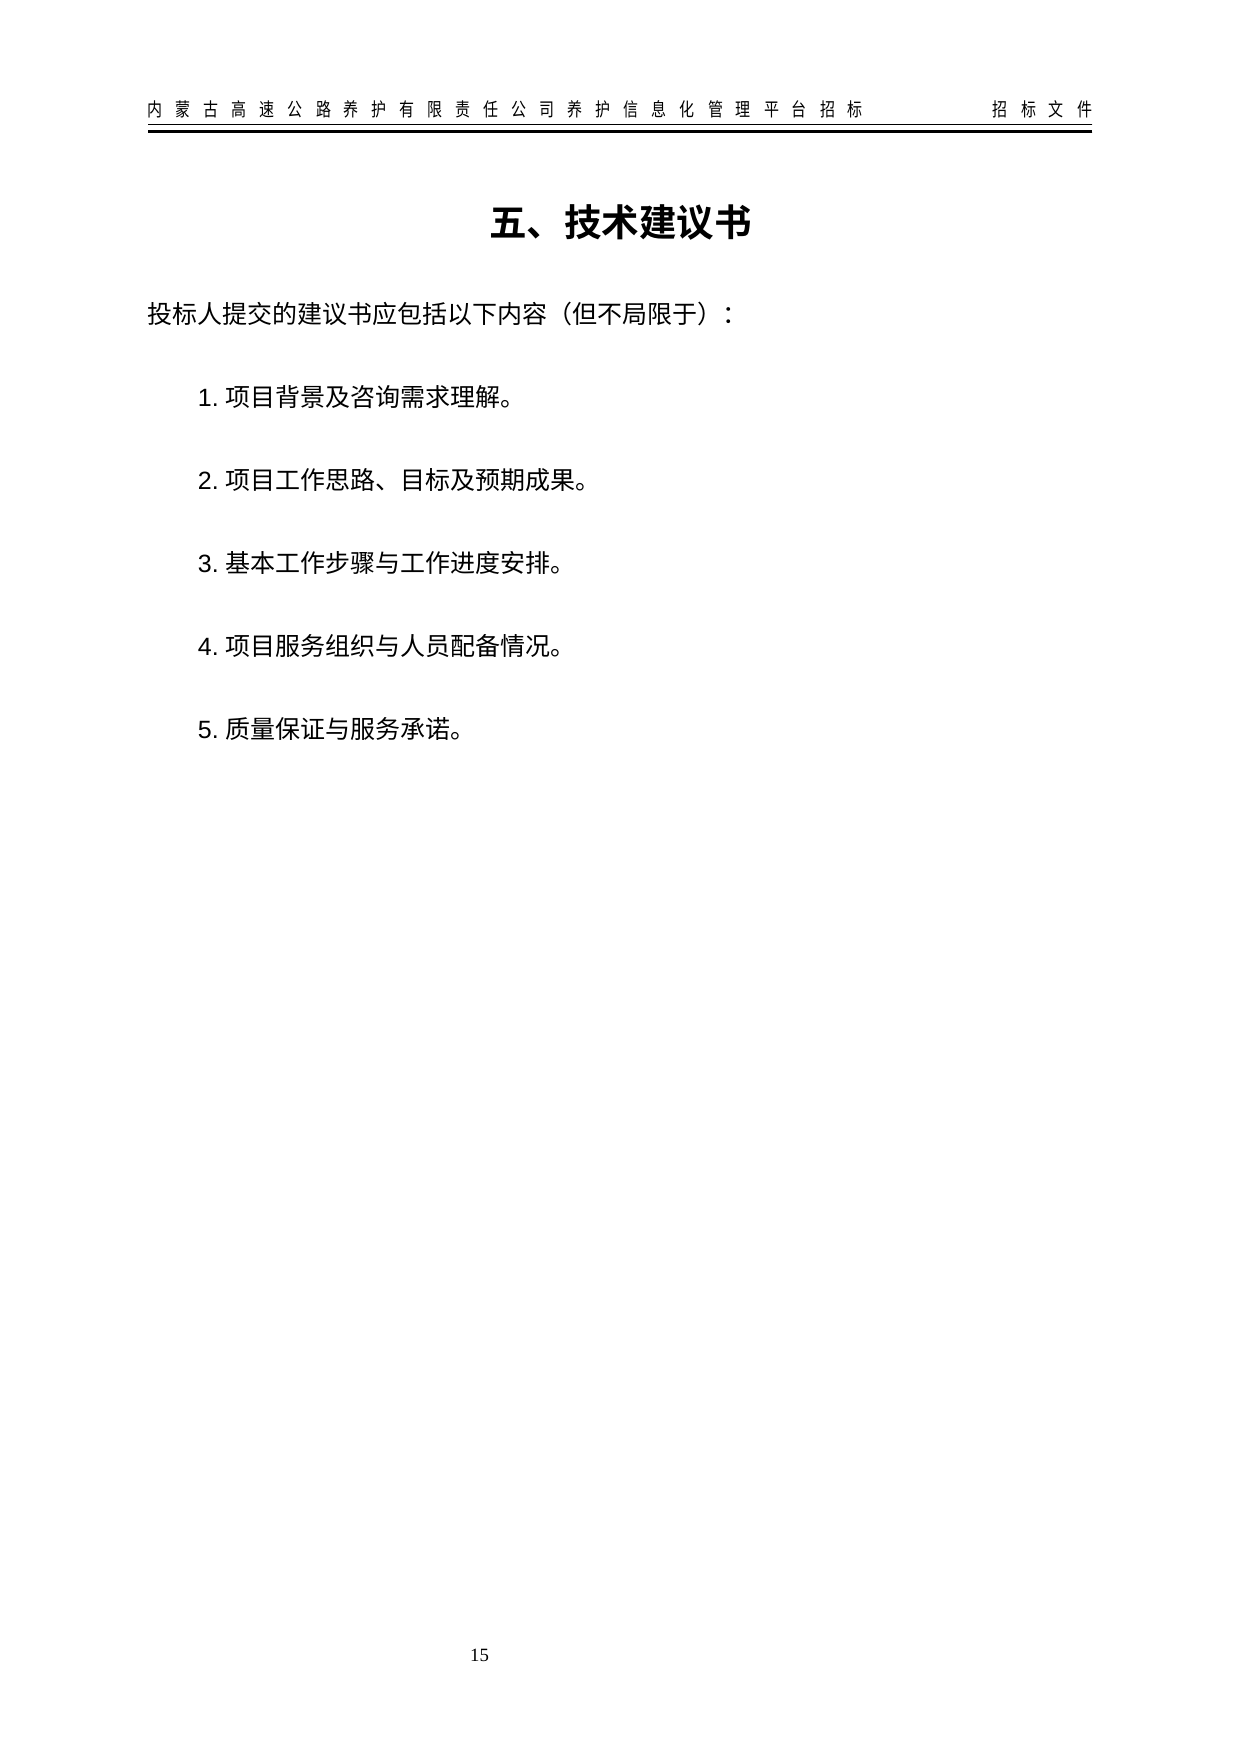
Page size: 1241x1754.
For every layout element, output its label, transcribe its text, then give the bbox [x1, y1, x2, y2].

text 、技术建议书 [148, 188, 1092, 253]
text 5. 质量保证与服务承诺。 [148, 695, 1092, 760]
text 1. 项目背景及咨询需求理解。 [148, 363, 1092, 428]
text 3. 基本工作步骤与工作进度安排。 [148, 529, 1092, 594]
text 4. 项目服务组织与人员配备情况。 [148, 612, 1092, 677]
text 投标人提交的建议书应包括以下内容（但不局限于）： [148, 280, 1092, 345]
text 2. 项目工作思路、目标及预期成果。 [148, 446, 1092, 511]
